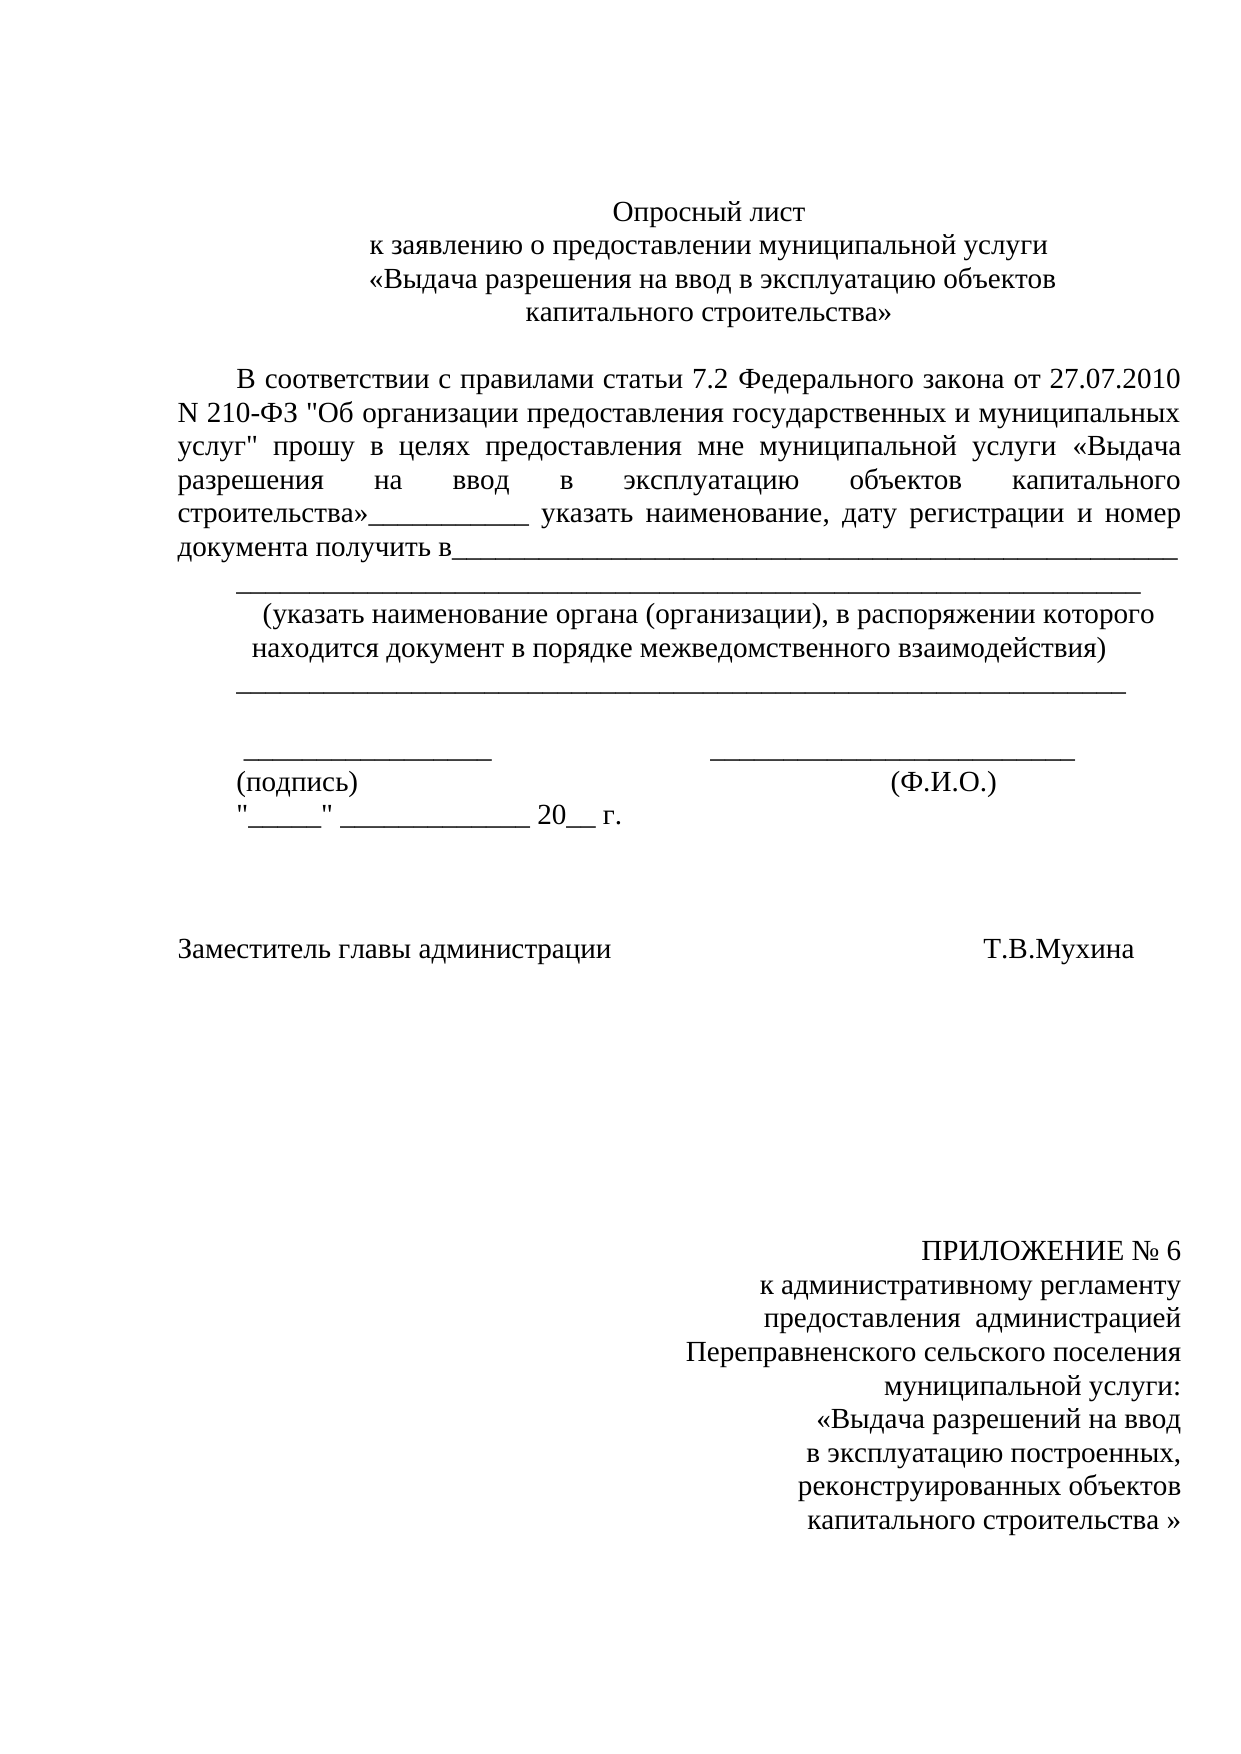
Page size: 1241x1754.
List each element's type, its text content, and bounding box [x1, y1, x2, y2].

text реконструированных объектов [177, 1468, 1181, 1502]
text капитального строительства » [177, 1502, 1181, 1535]
text Заместитель главы администрации Т.В.Мухина [177, 932, 1181, 965]
text _____________________________________________________________ [177, 663, 1181, 697]
text предоставления администрацией [177, 1301, 1181, 1334]
text Переправненского сельского поселения [177, 1334, 1181, 1368]
text (подпись) (Ф.И.О.) [177, 764, 1181, 797]
text к административному регламенту [177, 1267, 1181, 1301]
text к заявлению о предоставлении муниципальной услуги [177, 227, 1181, 261]
text муниципальной услуги: [177, 1368, 1181, 1401]
text "_____" _____________ 20__ г. [177, 797, 1181, 831]
text Опросный лист [177, 194, 1181, 227]
text «Выдача разрешения на ввод в эксплуатацию объектов [177, 261, 1181, 294]
text «Выдача разрешений на ввод [177, 1401, 1181, 1435]
text ______________________________________________________________ [177, 563, 1181, 596]
text капитального строительства» [177, 294, 1181, 328]
text В соответствии с правилами статьи 7.2 Федерального закона от 27.07.2010 N 210-ФЗ "Об организации предоставления государственных и муниципальных услуг" прошу в целях предоставления мне муниципальной услуги «Выдача разрешения на ввод в эксплуатацию объектов капитального строительства»___________ указать наименование, дату регистрации и номер документа получить в [177, 361, 1181, 563]
text (указать наименование органа (организации), в распоряжении которого находится документ в порядке межведомственного взаимодействия) [177, 596, 1181, 663]
text в эксплуатацию построенных, [177, 1435, 1181, 1468]
text ПРИЛОЖЕНИЕ № 6 [177, 1233, 1181, 1267]
text _________________ _________________________ [177, 730, 1181, 764]
